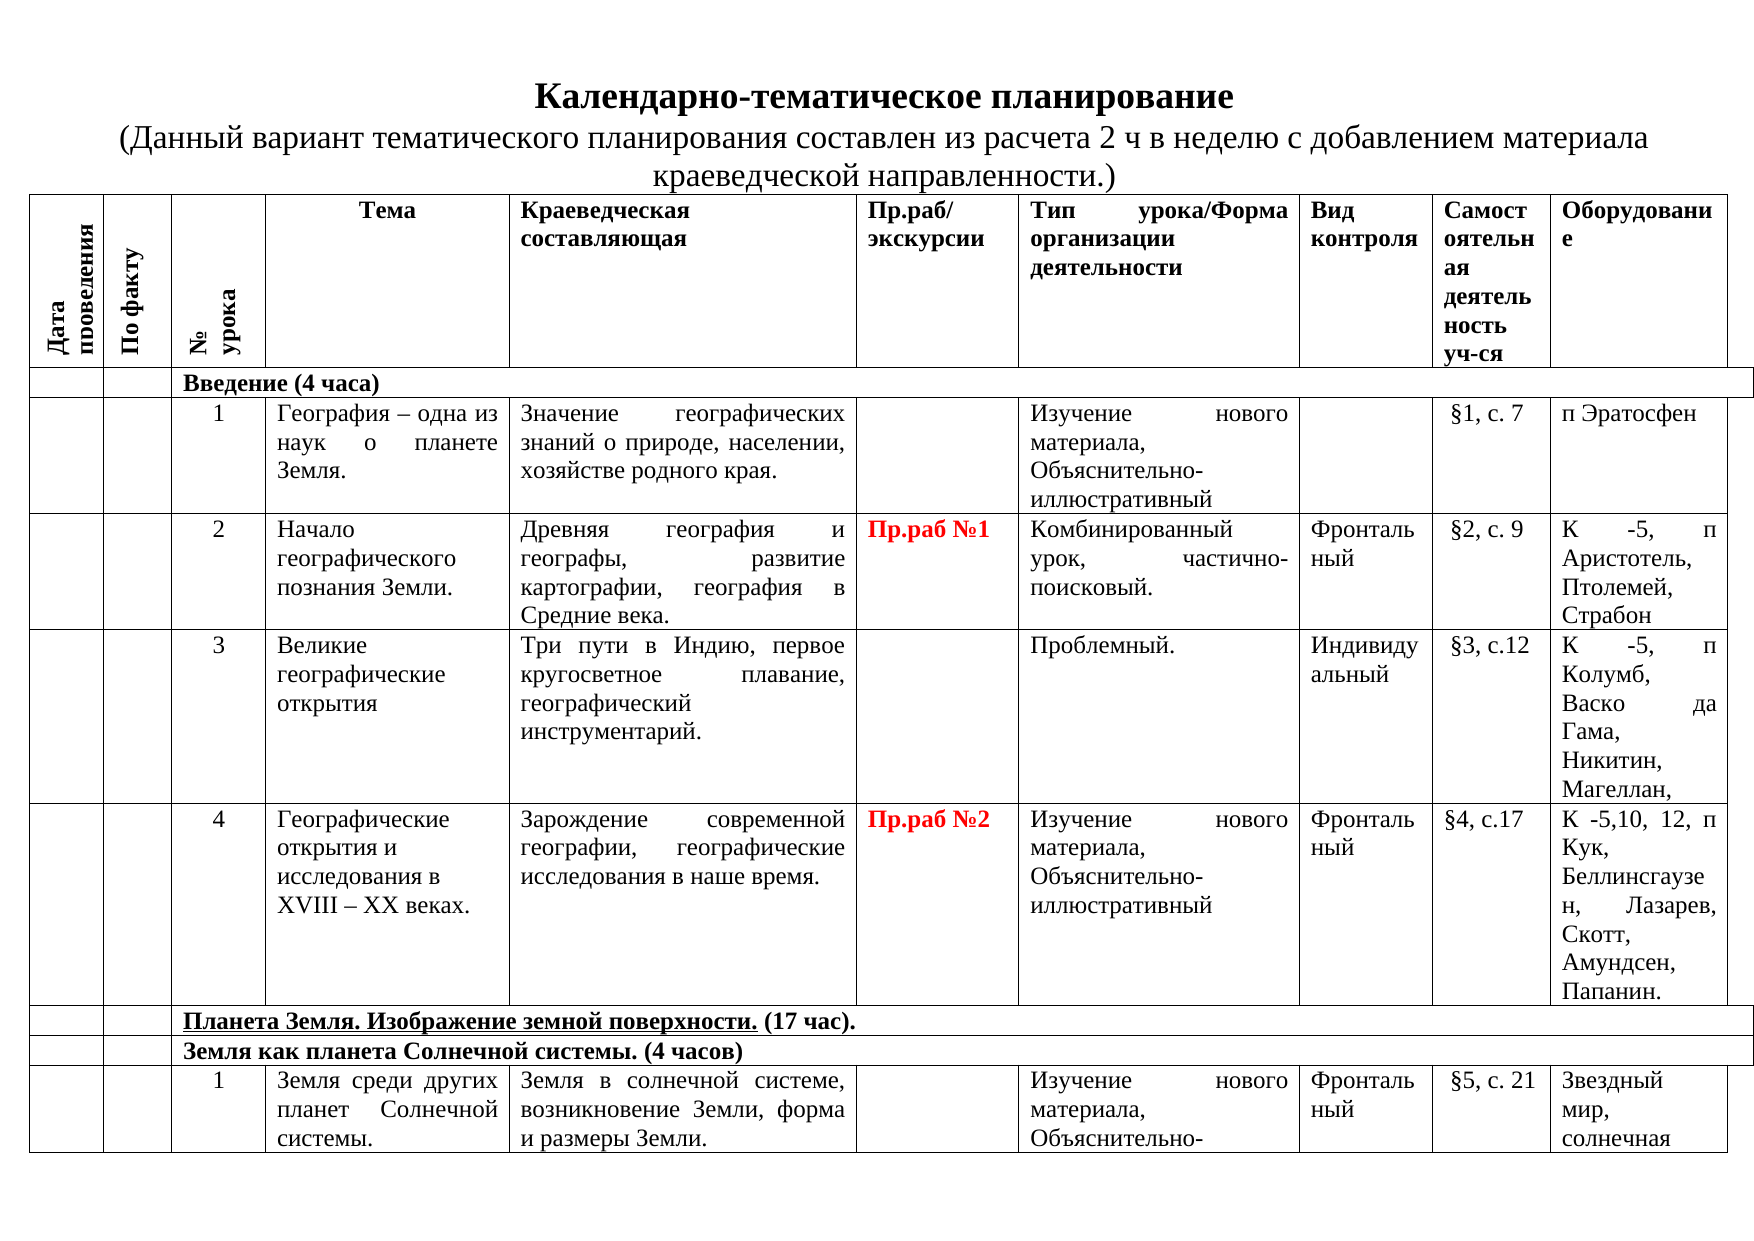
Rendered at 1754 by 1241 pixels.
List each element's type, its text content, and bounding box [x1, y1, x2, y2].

table_cell §3, с.12 [1433, 630, 1550, 803]
table_cell Древняя география и географы, развитие картографии, география в Средние века. [510, 514, 856, 629]
table_cell География – одна из наук о планете Земля. [266, 398, 509, 513]
table_cell Великие географические открытия [266, 630, 509, 803]
table_header Оборудование [1551, 195, 1727, 367]
table_cell Фронтальный [1300, 1066, 1432, 1152]
table_header Тип урока/Форма организации деятельности [1019, 195, 1299, 367]
table_cell [104, 1066, 171, 1152]
table_cell Пр.раб №1 [857, 514, 1018, 629]
table_cell [104, 804, 171, 1005]
table_cell [104, 630, 171, 803]
table_header Самостоятельная деятельность уч-ся [1433, 195, 1550, 367]
table_cell [30, 1066, 103, 1152]
table_cell [30, 514, 103, 629]
text (Данный вариант тематического планирования составлен из расчета 2 ч в неделю с добавлением материала краеведческой направленности.) [59, 117, 1710, 194]
table_cell [104, 398, 171, 513]
table_cell Земля как планета Солнечной системы. (4 часов) [172, 1036, 1753, 1064]
table_cell [30, 1036, 103, 1064]
table_cell Проблемный. [1019, 630, 1299, 803]
table_cell Начало географического познания Земли. [266, 514, 509, 629]
text Календарно-тематическое планирование [59, 74, 1710, 117]
table_cell 3 [172, 630, 265, 803]
table_cell [1300, 398, 1432, 513]
table_cell Пр.раб №2 [857, 804, 1018, 1005]
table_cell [510, 1066, 856, 1152]
table_cell Введение (4 часа) [172, 368, 1753, 397]
table_header Дата проведения [30, 195, 103, 367]
table_header Вид контроля [1300, 195, 1432, 367]
table_cell [857, 1066, 1018, 1152]
table_cell [104, 514, 171, 629]
table_header Краеведческая составляющая [510, 195, 856, 367]
table_cell [857, 398, 1018, 513]
table_header По факту [104, 195, 171, 367]
table_cell Изучение нового материала, Объяснительно-иллюстративный [1019, 398, 1299, 513]
table_cell §4, с.17 [1433, 804, 1550, 1005]
table_cell Географические открытия и исследования в XVIII – XX веках. [266, 804, 509, 1005]
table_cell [1019, 1066, 1299, 1152]
table_cell К -5, п Колумб, Васко да Гама, Никитин, Магеллан, [1551, 630, 1727, 803]
table_cell [30, 368, 103, 397]
table_cell [104, 1036, 171, 1064]
table_cell Зарождение современной географии, географические исследования в наше время. [510, 804, 856, 1005]
table_cell К -5, п Аристотель, Птолемей, Страбон [1551, 514, 1727, 629]
table_cell К -5,10, 12, п Кук, Беллинсгаузен, Лазарев, Скотт, Амундсен, Папанин. [1551, 804, 1727, 1005]
table_cell [857, 630, 1018, 803]
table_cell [266, 1066, 509, 1152]
table_header № урока [172, 195, 265, 367]
table_cell §2, с. 9 [1433, 514, 1550, 629]
table_header Тема [266, 195, 509, 367]
table_cell Три пути в Индию, первое кругосветное плавание, географический инструментарий. [510, 630, 856, 803]
table_cell Изучение нового материала, Объяснительно-иллюстративный [1019, 804, 1299, 1005]
table_cell §5, с. 21 [1433, 1066, 1550, 1152]
table_cell §1, с. 7 [1433, 398, 1550, 513]
table_cell [30, 630, 103, 803]
table_cell Фронтальный [1300, 514, 1432, 629]
table_cell 4 [172, 804, 265, 1005]
table_cell [30, 804, 103, 1005]
table_cell [30, 1006, 103, 1035]
table_cell 2 [172, 514, 265, 629]
table_cell [104, 368, 171, 397]
table_cell Комбинированный урок, частично-поисковый. [1019, 514, 1299, 629]
table_cell Индивидуальный [1300, 630, 1432, 803]
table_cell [1551, 1066, 1727, 1152]
table_cell 1 [172, 1066, 265, 1152]
table_cell Планета Земля. Изображение земной поверхности. (17 час). [172, 1006, 1753, 1035]
table_header Пр.раб/ экскурсии [857, 195, 1018, 367]
table_cell [30, 398, 103, 513]
table_cell п Эратосфен [1551, 398, 1727, 513]
table_cell [104, 1006, 171, 1035]
table_cell Фронтальный [1300, 804, 1432, 1005]
table_cell 1 [172, 398, 265, 513]
table_cell Значение географических знаний о природе, населении, хозяйстве родного края. [510, 398, 856, 513]
